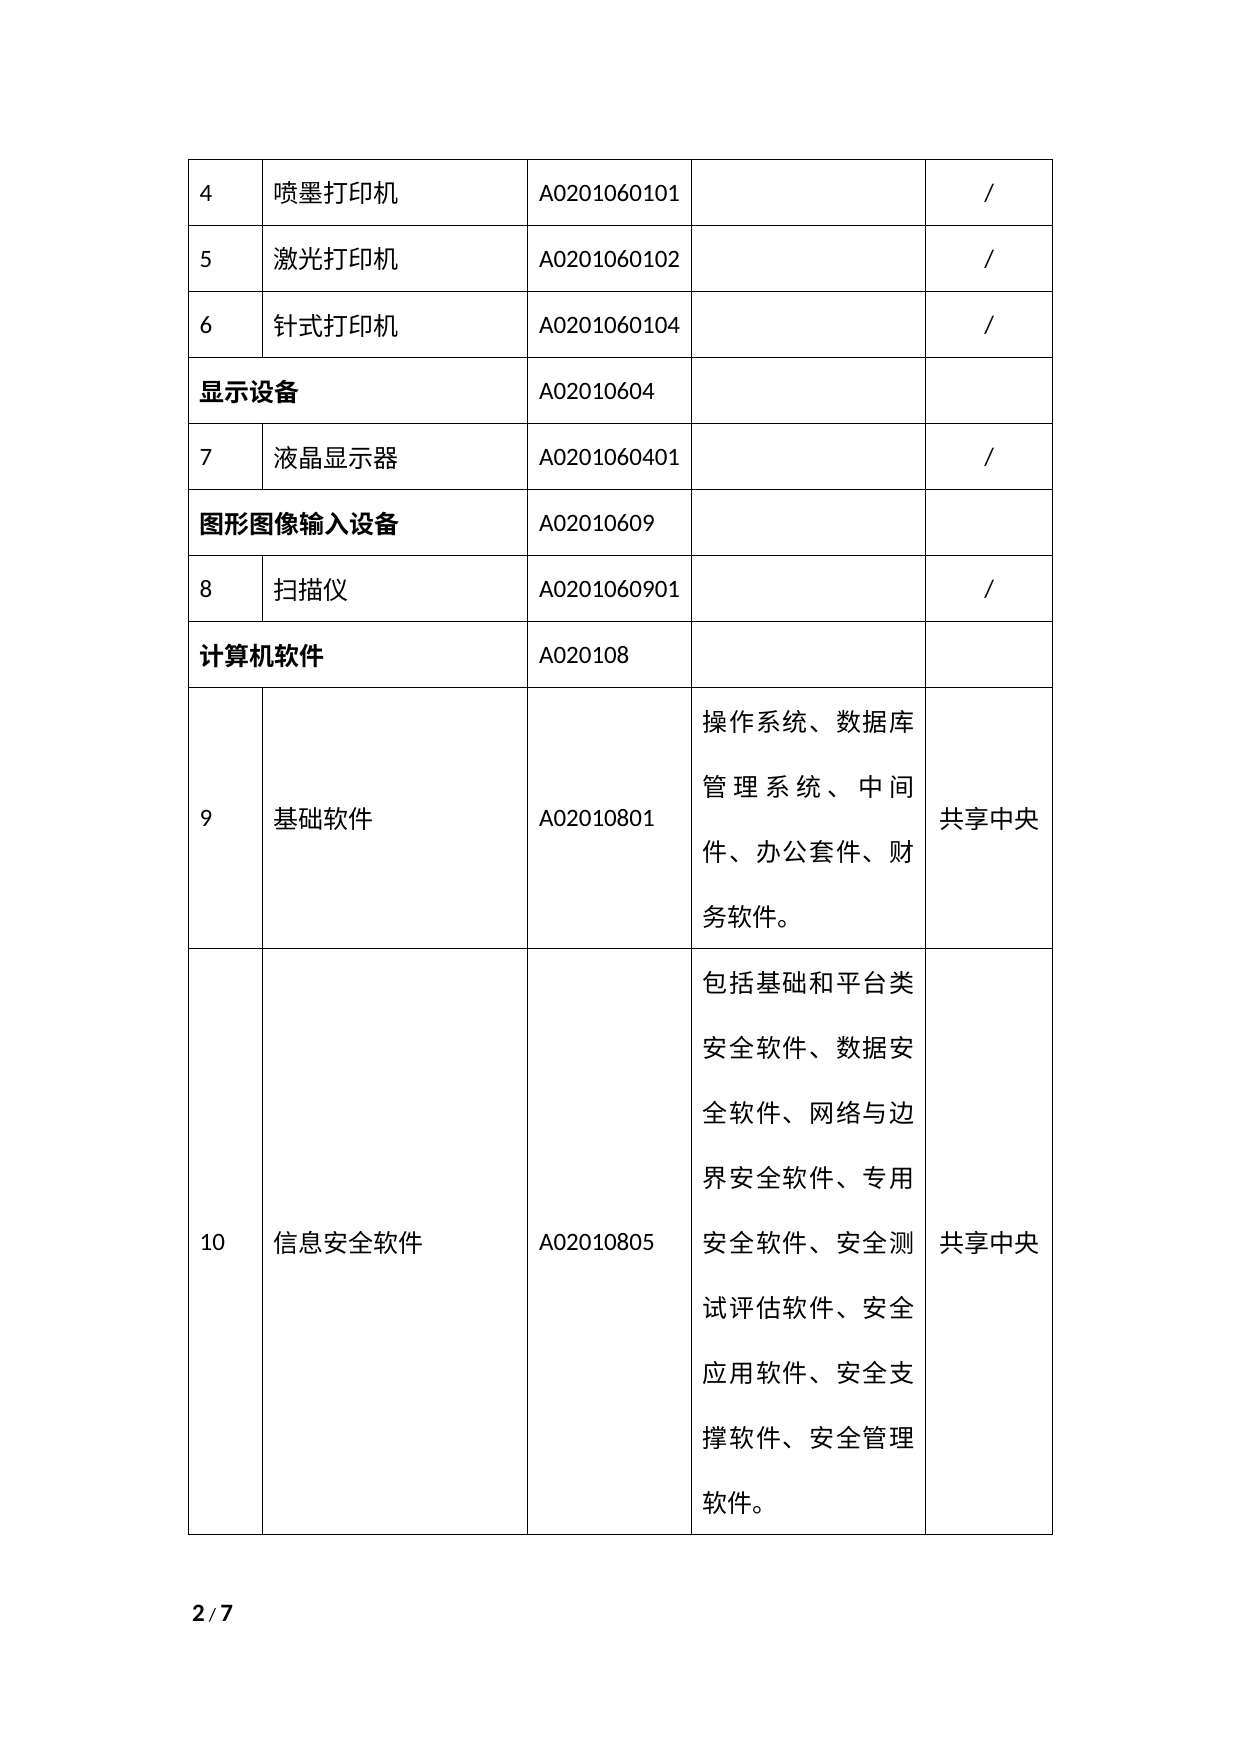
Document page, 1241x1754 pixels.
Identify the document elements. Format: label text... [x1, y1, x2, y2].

table_cell 激光打印机 [263, 226, 527, 291]
table_cell [692, 160, 925, 224]
table_cell 6 [189, 292, 262, 357]
table_cell 图形图像输入设备 [189, 490, 527, 555]
table_cell 8 [189, 556, 262, 621]
table_cell [692, 490, 925, 555]
table_cell / [926, 424, 1052, 489]
table_cell A02010604 [528, 358, 691, 423]
table_cell / [926, 556, 1052, 621]
table_cell [692, 358, 925, 423]
table_cell 共享中央 [926, 688, 1052, 948]
table_cell 计算机软件 [189, 622, 527, 687]
table_cell 液晶显示器 [263, 424, 527, 489]
table_cell 4 [189, 160, 262, 224]
table_cell A0201060104 [528, 292, 691, 357]
table_cell 包括基础和平台类安全软件、数据安全软件、网络与边界安全软件、专用安全软件、安全测试评估软件、安全应用软件、安全支撑软件、安全管理软件。 [692, 949, 925, 1534]
table_cell A0201060102 [528, 226, 691, 291]
table_cell 扫描仪 [263, 556, 527, 621]
table_cell [692, 622, 925, 687]
table_cell / [926, 292, 1052, 357]
table_cell 10 [189, 949, 262, 1534]
table_cell 操作系统、数据库管理系统、中间件、办公套件、财务软件。 [692, 688, 925, 948]
table_cell [692, 226, 925, 291]
table_cell [692, 424, 925, 489]
table_cell A02010801 [528, 688, 691, 948]
table_cell 5 [189, 226, 262, 291]
table_cell / [926, 226, 1052, 291]
table_cell [926, 490, 1052, 555]
table_cell 共享中央 [926, 949, 1052, 1534]
table_cell [926, 622, 1052, 687]
table_cell A02010805 [528, 949, 691, 1534]
table_cell A0201060401 [528, 424, 691, 489]
table_cell A0201060901 [528, 556, 691, 621]
table_cell A02010609 [528, 490, 691, 555]
table_cell A020108 [528, 622, 691, 687]
table_cell / [926, 160, 1052, 224]
table_cell 显示设备 [189, 358, 527, 423]
table_cell 7 [189, 424, 262, 489]
table_cell A0201060101 [528, 160, 691, 224]
table_cell [692, 292, 925, 357]
table_cell 信息安全软件 [263, 949, 527, 1534]
table_cell 基础软件 [263, 688, 527, 948]
table_cell 9 [189, 688, 262, 948]
table_cell 针式打印机 [263, 292, 527, 357]
table_cell [692, 556, 925, 621]
table_cell 喷墨打印机 [263, 160, 527, 224]
table_cell [926, 358, 1052, 423]
